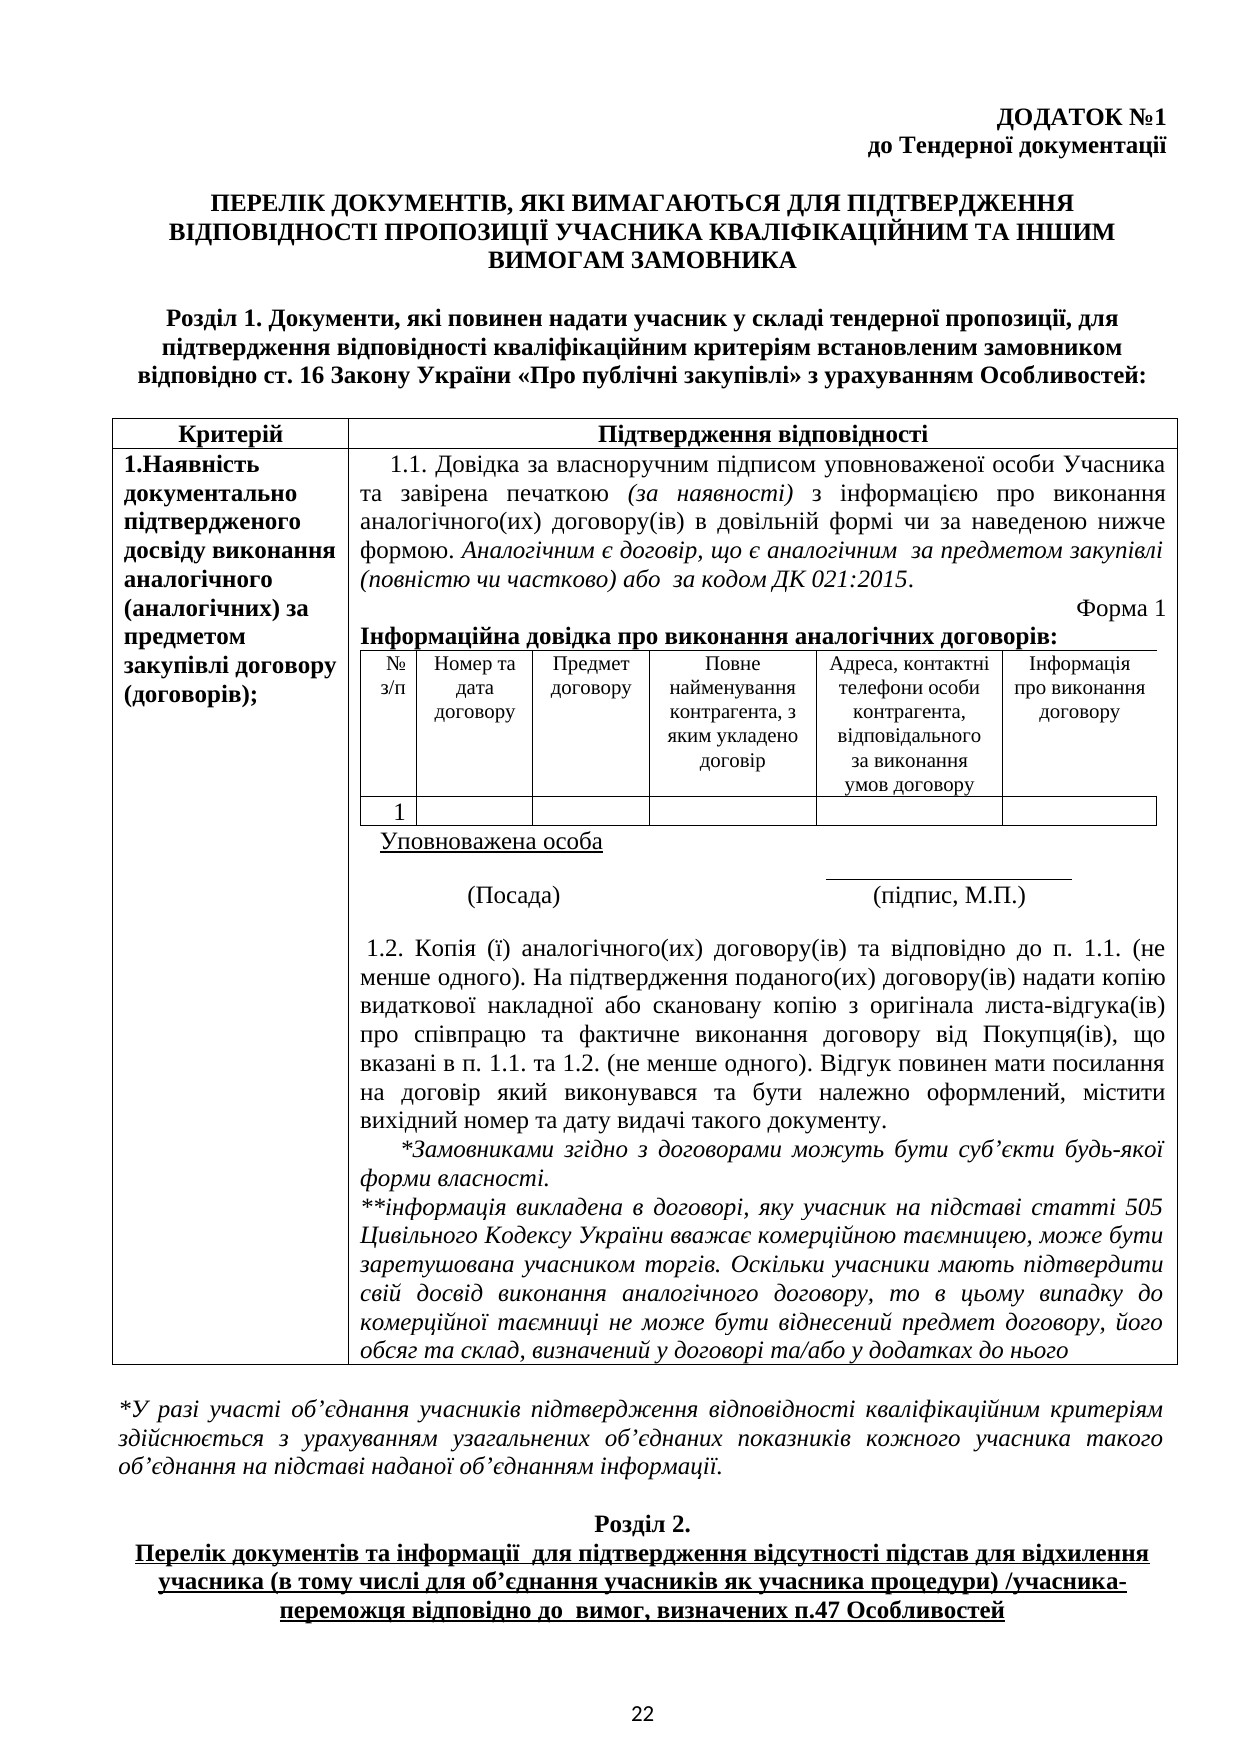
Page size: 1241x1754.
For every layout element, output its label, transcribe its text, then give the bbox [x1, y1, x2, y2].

table_header Критерій [113, 419, 348, 448]
text ДОДАТОК №1 [118, 102, 1167, 131]
text Розділ 2. [118, 1509, 1167, 1538]
text ПЕРЕЛІК ДОКУМЕНТІВ, ЯКІ ВИМАГАЮТЬСЯ ДЛЯ ПІДТВЕРДЖЕННЯ ВІДПОВІДНОСТІ ПРОПОЗИЦІЇ УЧАСНИКА КВАЛІФІКАЦІЙНИМ ТА ІНШИМ ВИМОГАМ ЗАМОВНИКА [118, 188, 1167, 274]
text до Тендерної документації [118, 131, 1167, 159]
text Перелік документів та інформації для підтвердження відсутності підстав для відхилення учасника (в тому числі для об’єднання учасників як учасника процедури) /учасника-переможця відповідно до вимог, визначених п.47 Особливостей [118, 1538, 1167, 1624]
table_cell 1.1. Довідка за власноручним підписом уповноваженої особи Учасника та завірена печаткою (за наявності) з інформацією про виконання аналогічного(их) договору(ів) в довільній формі чи за наведеною нижче формою. Аналогічним є договір, що є аналогічним за предметом закупівлі (повністю чи частково) або за кодом ДК 021:2015. Форма 1 Інформаційна довідка про виконання аналогічних договорів: 1.2. Копія (ї) аналогічного(их) договору(ів) та відповідно до п. 1.1. (не менше одного). На підтвердження поданого(их) договору(ів) надати копію видаткової накладної або скановану копію з оригінала листа-відгука(ів) про співпрацю та фактичне виконання договору від Покупця(ів), що вказані в п. 1.1. та 1.2. (не менше одного). Відгук повинен мати посилання на договір який виконувався та бути належно оформлений, містити вихідний номер та дату видачі такого документу. *Замовниками згідно з договорами можуть бути суб’єкти будь-якої форми власності. **інформація викладена в договорі, яку учасник на підставі статті 505 Цивільного Кодексу України вважає комерційною таємницею, може бути заретушована учасником торгів. Оскільки учасники мають підтвердити свій досвід виконання аналогічного договору, то в цьому випадку до комерційної таємниці не може бути віднесений предмет договору, його обсяг та склад, визначений у договорі та/або у додатках до нього [349, 449, 1177, 1364]
text Розділ 1. Документи, які повинен надати учасник у складі тендерної пропозиції, для підтвердження відповідності кваліфікаційним критеріям встановленим замовником відповідно ст. 16 Закону України «Про публічні закупівлі» з урахуванням Особливостей: [118, 303, 1167, 389]
table_header Підтвердження відповідності [349, 419, 1177, 448]
text *У разі участі об’єднання учасників підтвердження відповідності кваліфікаційним критеріям здійснюється з урахуванням узагальнених об’єднаних показників кожного учасника такого об’єднання на підставі наданої об’єднанням інформації. [118, 1394, 1167, 1480]
table_cell 1.Наявність документально підтвердженого досвіду виконання аналогічного (аналогічних) за предметом закупівлі договору (договорів); [113, 449, 348, 1364]
